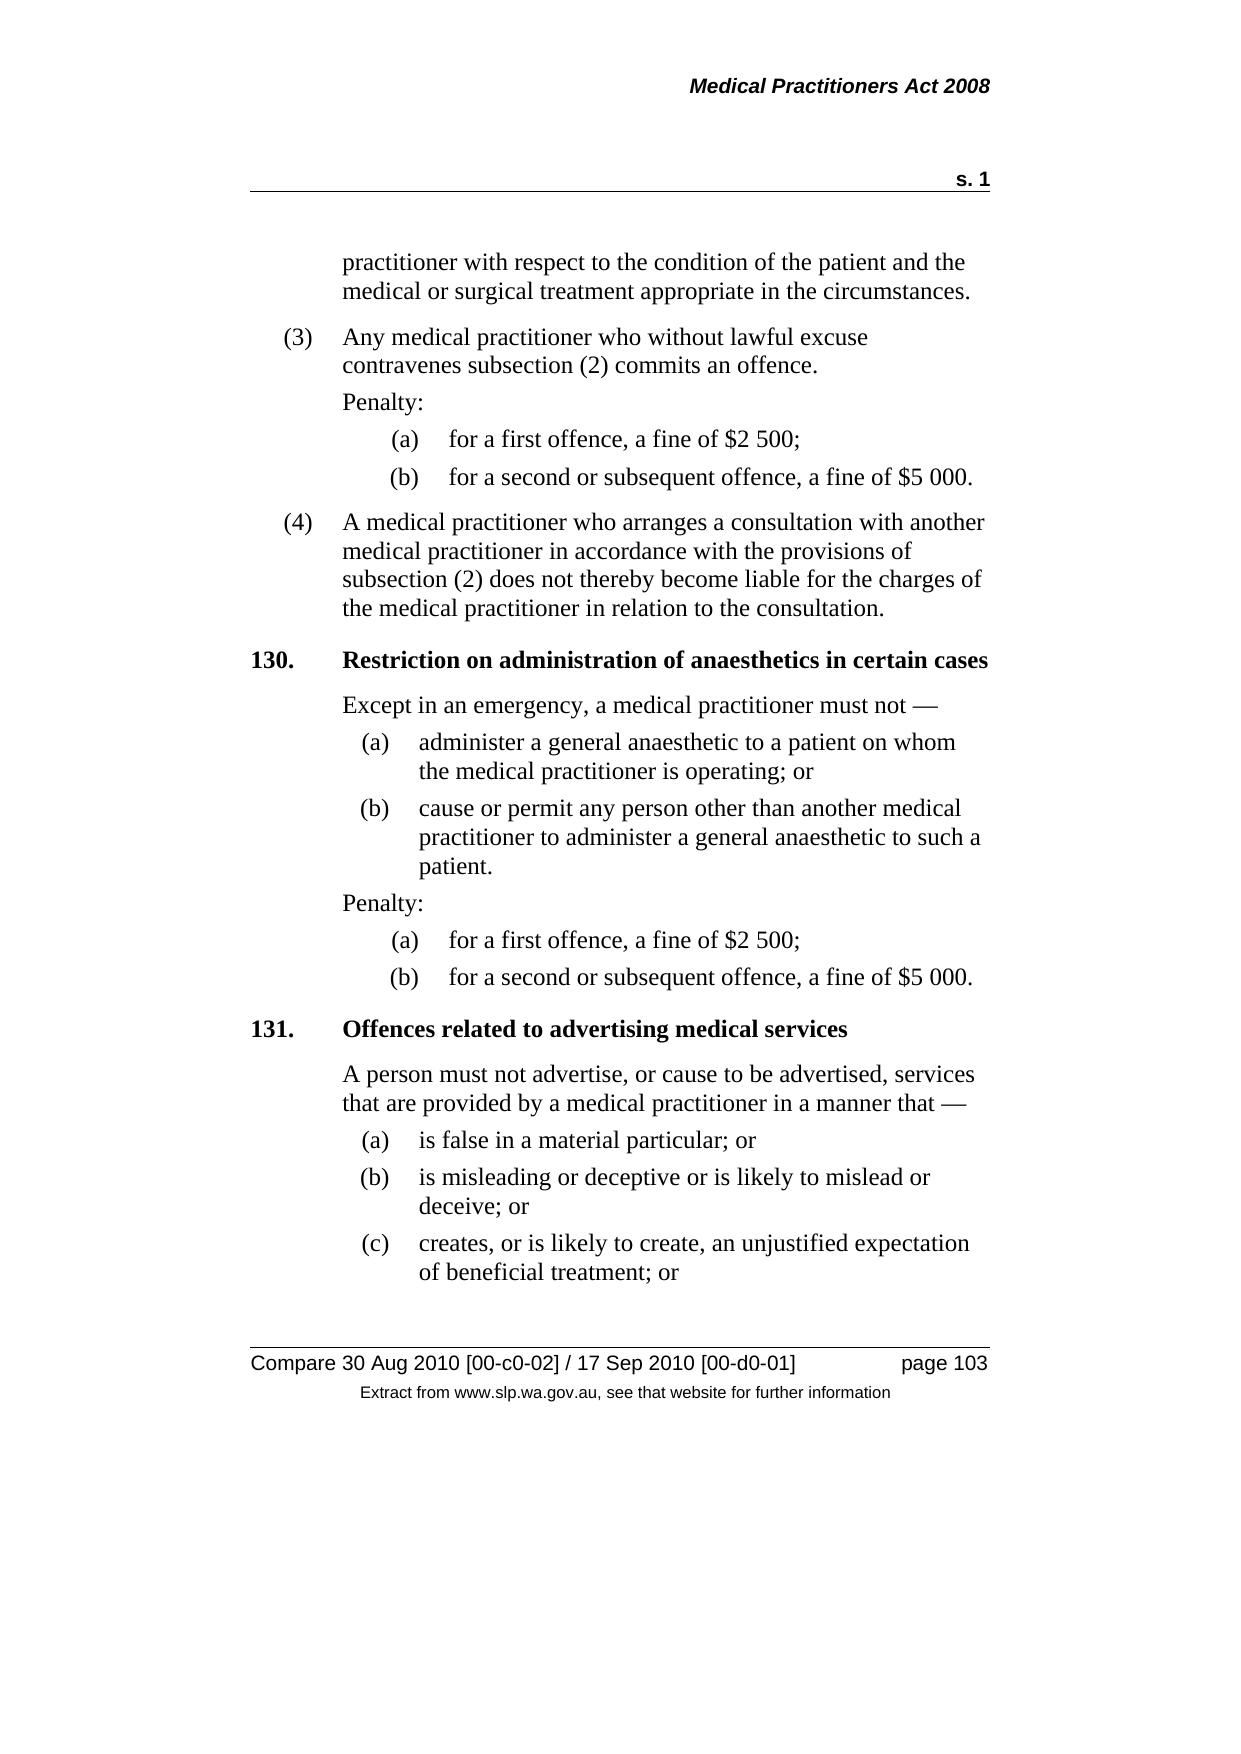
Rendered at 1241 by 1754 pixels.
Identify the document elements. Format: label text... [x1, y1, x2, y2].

text (b) for a second or subsequent offence, a fine of $5 000. [250, 462, 990, 490]
subtitle 131. Offences related to advertising medical services [250, 1014, 990, 1042]
text (a) is false in a material particular; or [250, 1125, 990, 1154]
text Penalty: [250, 888, 990, 917]
text (b) cause or permit any person other than another medical practitioner to administer a general anaesthetic to such a patient. [250, 793, 990, 879]
text (a) administer a general anaesthetic to a patient on whom the medical practitioner is operating; or [250, 727, 990, 785]
text (3) Any medical practitioner who without lawful excuse contravenes subsection (2) commits an offence. [250, 322, 990, 379]
text (a) for a first offence, a fine of $2 500; [250, 925, 990, 954]
text Except in an emergency, a medical practitioner must not — [250, 690, 990, 719]
text (a) for a first offence, a fine of $2 500; [250, 424, 990, 453]
text (4) A medical practitioner who arranges a consultation with another medical practitioner in accordance with the provisions of subsection (2) does not thereby become liable for the charges of the medical practitioner in relation to the consultation. [250, 507, 990, 622]
text Penalty: [250, 387, 990, 416]
subtitle 130. Restriction on administration of anaesthetics in certain cases [250, 645, 990, 674]
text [250, 247, 990, 305]
text (b) is misleading or deceptive or is likely to mislead or deceive; or [250, 1162, 990, 1219]
text A person must not advertise, or cause to be advertised, services that are provided by a medical practitioner in a manner that — [250, 1059, 990, 1117]
text (c) creates, or is likely to create, an unjustified expectation of beneficial treatment; or [250, 1228, 990, 1285]
text (b) for a second or subsequent offence, a fine of $5 000. [250, 962, 990, 991]
